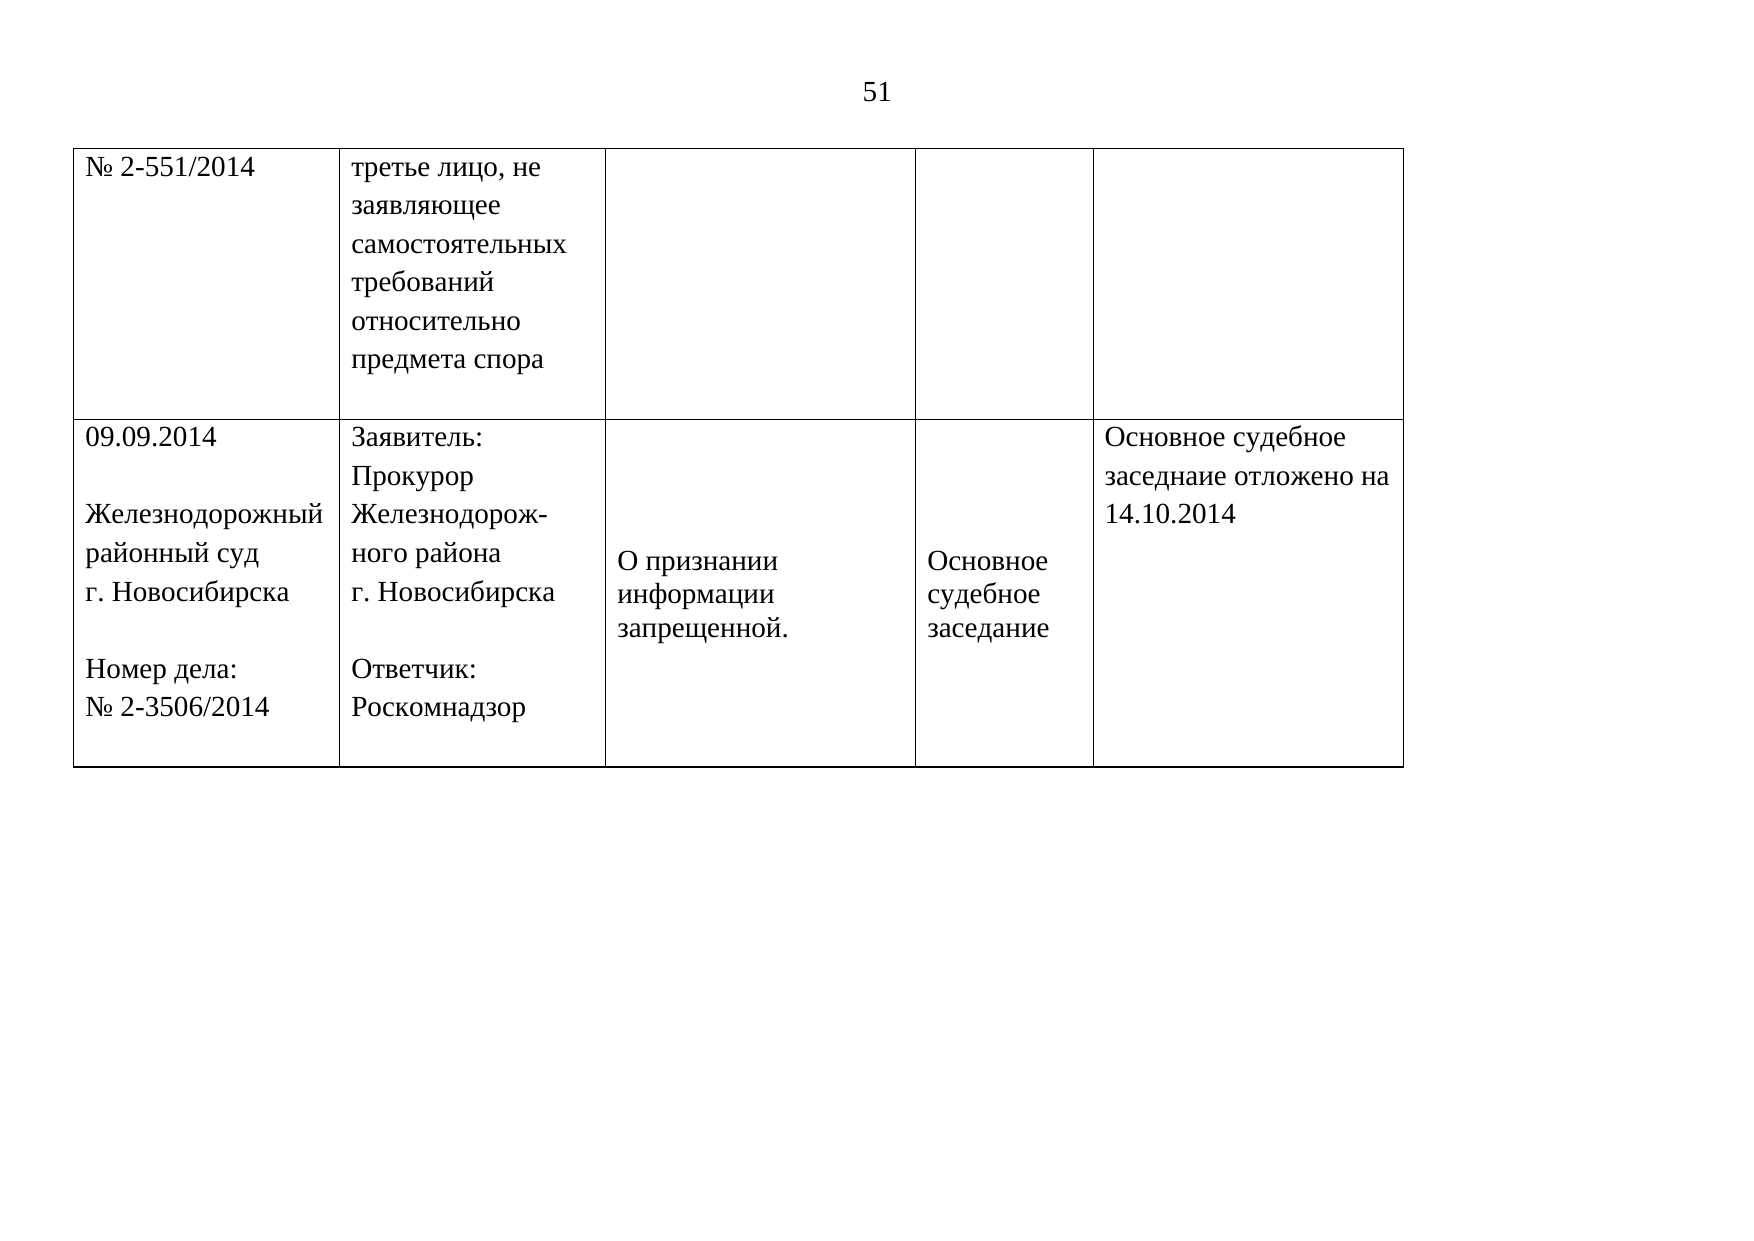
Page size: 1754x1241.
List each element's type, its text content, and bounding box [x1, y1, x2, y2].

table_cell Заявитель: Прокурор Железнодорож-ного района г. Новосибирска Ответчик: Роскомнадзор [340, 420, 605, 766]
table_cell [606, 149, 915, 418]
table_cell О признании информации запрещенной. [606, 420, 915, 766]
table_cell 09.09.2014 Железнодорожный районный суд г. Новосибирска Номер дела: № 2-3506/2014 [74, 420, 339, 766]
table_cell Основное судебное заседнаие отложено на 14.10.2014 [1094, 420, 1403, 766]
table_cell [74, 149, 339, 418]
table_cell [1094, 149, 1403, 418]
table_cell Основное судебное заседание [916, 420, 1093, 766]
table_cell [340, 149, 605, 418]
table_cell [916, 149, 1093, 418]
